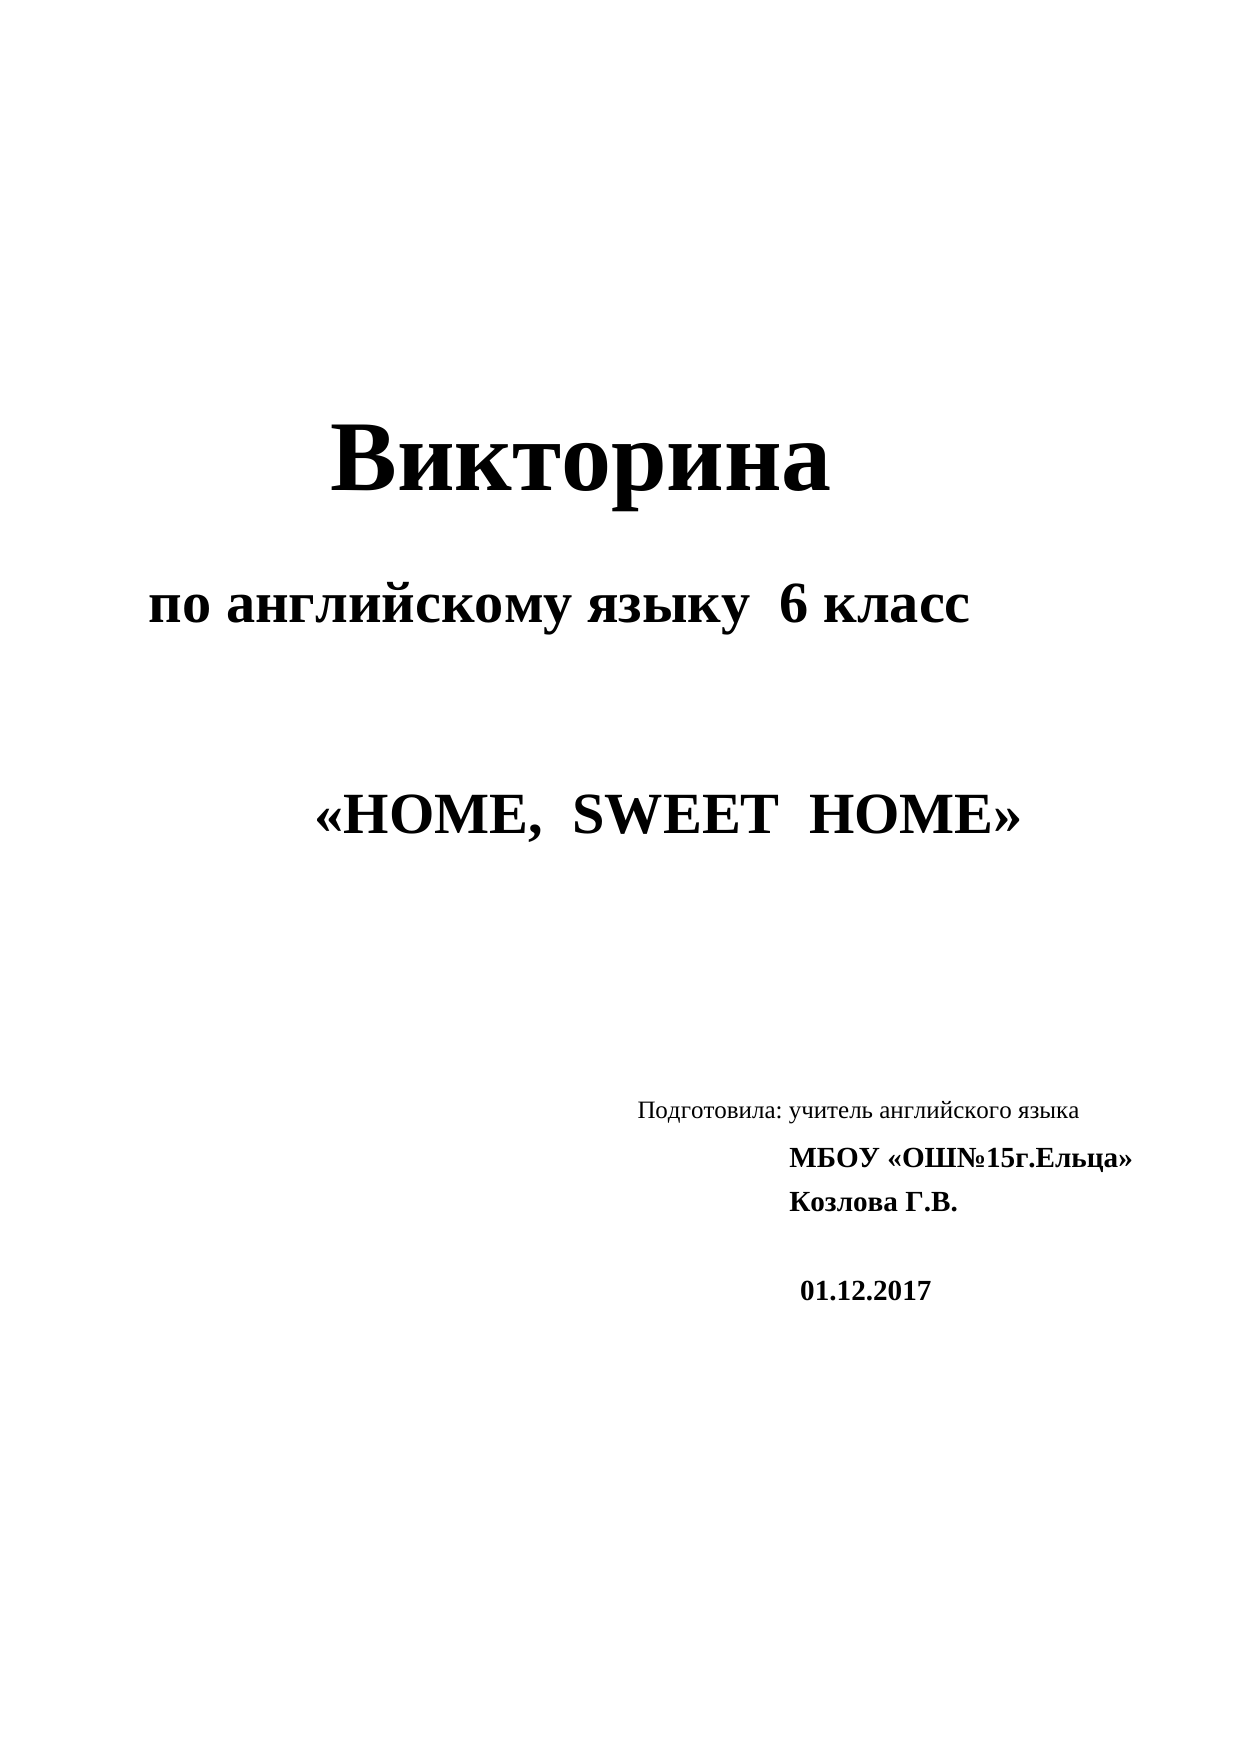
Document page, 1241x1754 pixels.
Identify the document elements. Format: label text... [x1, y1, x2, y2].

text по английскому языку 6 класс [75, 568, 1165, 635]
text «HOME, SWEET HOME» [75, 779, 1165, 846]
text Викторина [75, 397, 1165, 512]
text 01.12.2017 [75, 1273, 1165, 1307]
text Козлова Г.В. [75, 1184, 1165, 1218]
text МБОУ «ОШ№15г.Ельца» [75, 1140, 1165, 1173]
text Подготовила: учитель английского языка [75, 1096, 1165, 1124]
